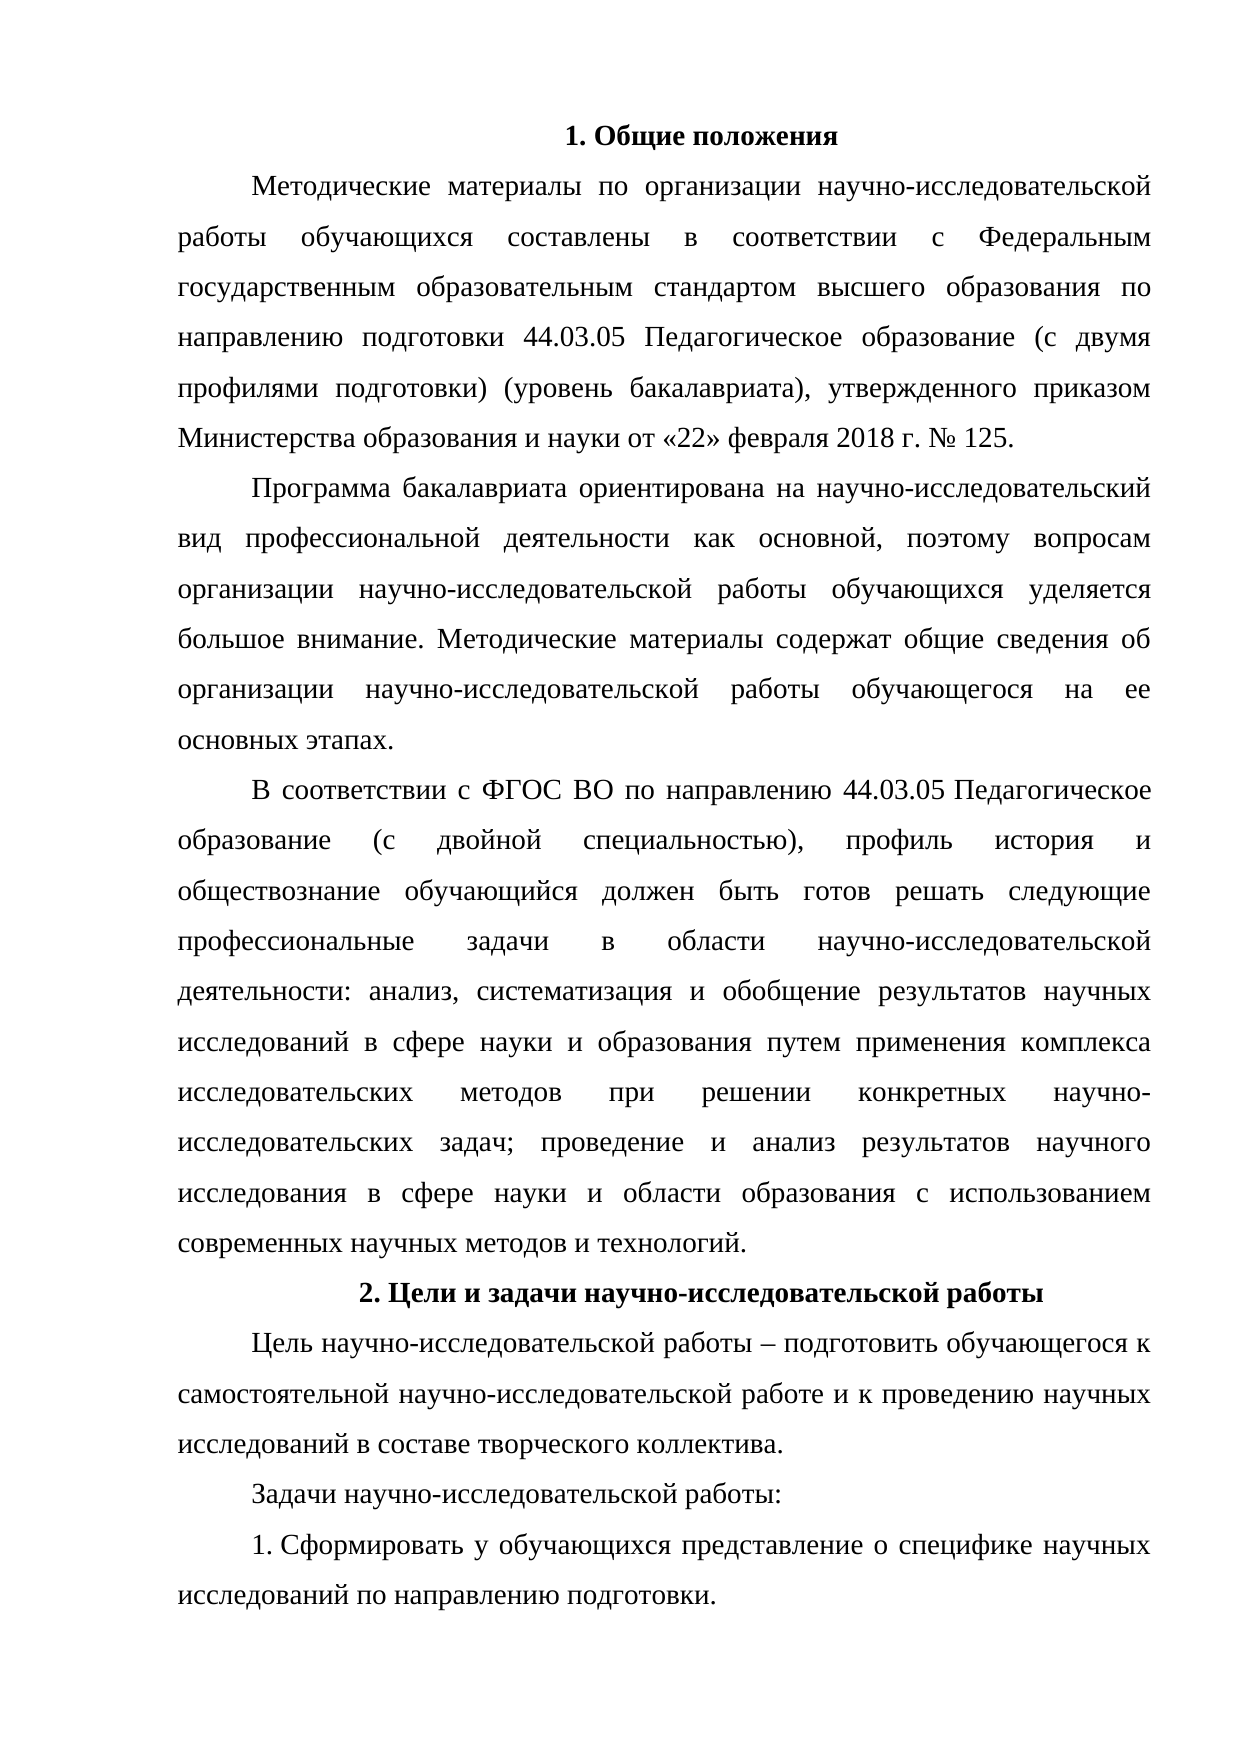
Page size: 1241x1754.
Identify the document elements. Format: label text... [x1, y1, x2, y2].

text Цель научно-исследовательской работы – подготовить обучающегося к самостоятельной научно-исследовательской работе и к проведению научных исследований в составе творческого коллектива. [177, 1326, 1152, 1460]
text Программа бакалавриата ориентирована на научно-исследовательский вид профессиональной деятельности как основной, поэтому вопросам организации научно-исследовательской работы обучающихся уделяется большое внимание. Методические материалы содержат общие сведения об организации научно-исследовательской работы обучающегося на ее основных этапах. [177, 470, 1152, 755]
subtitle 1. Общие положения [177, 118, 1152, 152]
text Методические материалы по организации научно-исследовательской работы обучающихся составлены в соответствии с Федеральным государственным образовательным стандартом высшего образования по направлению подготовки 44.03.05 Педагогическое образование (с двумя профилями подготовки) (уровень бакалавриата), утвержденного приказом Министерства образования и науки от «22» февраля 2018 г. № 125. [177, 168, 1152, 453]
text Задачи научно-исследовательской работы: [177, 1477, 1152, 1510]
text В соответствии с ФГОС ВО по направлению 44.03.05 Педагогическое образование (с двойной специальностью), профиль история и обществознание обучающийся должен быть готов решать следующие профессиональные задачи в области научно-исследовательской деятельности: анализ, систематизация и обобщение результатов научных исследований в сфере науки и образования путем применения комплекса исследовательских методов при решении конкретных научно-исследовательских задач; проведение и анализ результатов научного исследования в сфере науки и области образования с использованием современных научных методов и технологий. [177, 772, 1152, 1258]
subtitle 2. Цели и задачи научно-исследовательской работы [177, 1275, 1152, 1309]
text 1. Сформировать у обучающихся представление о специфике научных исследований по направлению подготовки. [177, 1527, 1152, 1611]
